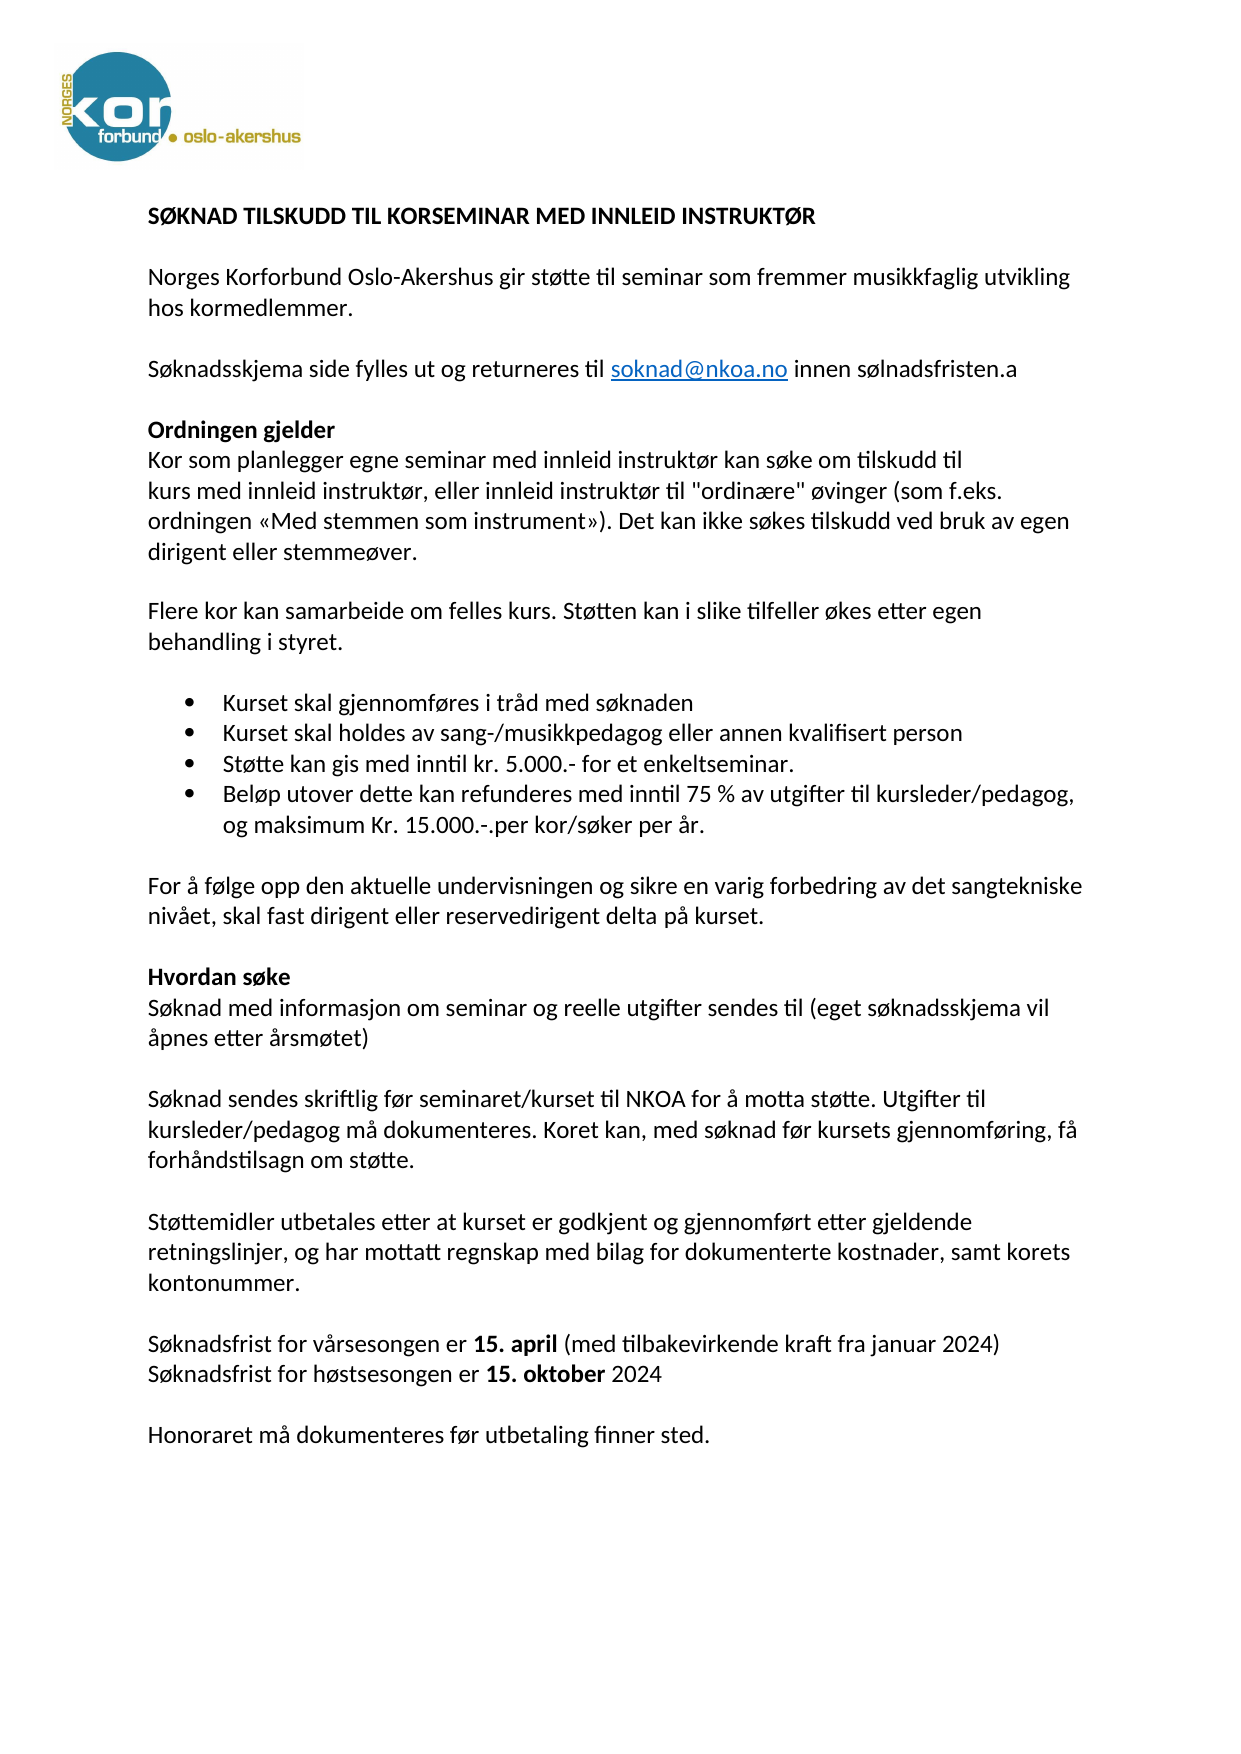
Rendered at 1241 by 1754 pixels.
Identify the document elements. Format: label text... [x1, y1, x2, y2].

text Flere kor kan samarbeide om felles kurs. Støtten kan i slike tilfeller økes etter egen behandling i styret. [148, 595, 1093, 656]
list Støtte kan gis med inntil kr. 5.000.- for et enkeltseminar. [185, 748, 1093, 778]
text Støttemidler utbetales etter at kurset er godkjent og gjennomført etter gjeldende retningslinjer, og har mottatt regnskap med bilag for dokumenterte kostnader, samt korets kontonummer. [148, 1206, 1093, 1297]
text Søknad med informasjon om seminar og reelle utgifter sendes til (eget søknadsskjema vil åpnes etter årsmøtet) [148, 992, 1093, 1053]
text SØKNAD TILSKUDD TIL KORSEMINAR MED INNLEID INSTRUKTØR [148, 200, 1093, 231]
text Søknad sendes skriftlig før seminaret/kurset til NKOA for å motta støtte. Utgifter til kursleder/pedagog må dokumenteres. Koret kan, med søknad før kursets gjennomføring, få forhåndstilsagn om støtte. [148, 1084, 1093, 1175]
text For å følge opp den aktuelle undervisningen og sikre en varig forbedring av det sangtekniske nivået, skal fast dirigent eller reservedirigent delta på kurset. [148, 870, 1093, 931]
text Søknadsfrist for høstsesongen er 15. oktober 2024 [148, 1358, 1093, 1389]
list Kurset skal gjennomføres i tråd med søknaden [185, 687, 1093, 717]
text Hvordan søke [148, 962, 1093, 992]
text Honoraret må dokumenteres før utbetaling finner sted. [148, 1419, 1093, 1450]
picture [54, 43, 305, 170]
text Søknadsfrist for vårsesongen er 15. april (med tilbakevirkende kraft fra januar 2024) [148, 1328, 1093, 1358]
list Beløp utover dette kan refunderes med inntil 75 % av utgifter til kursleder/pedagog, og maksimum Kr. 15.000.-.per kor/søker per år. [185, 778, 1093, 839]
text Kor som planlegger egne seminar med innleid instruktør kan søke om tilskudd til kurs med innleid instruktør, eller innleid instruktør til "ordinære" øvinger (som f.eks. ordningen «Med stemmen som instrument»). Det kan ikke søkes tilskudd ved bruk av egen dirigent eller stemmeøver. [148, 444, 1093, 595]
text Norges Korforbund Oslo-Akershus gir støtte til seminar som fremmer musikkfaglig utvikling hos kormedlemmer. Søknadsskjema side fylles ut og returneres til soknad@nkoa.no innen sølnadsfristen.a [148, 261, 1093, 383]
text Ordningen gjelder [148, 383, 1093, 444]
list Kurset skal holdes av sang-/musikkpedagog eller annen kvalifisert person [185, 717, 1093, 748]
